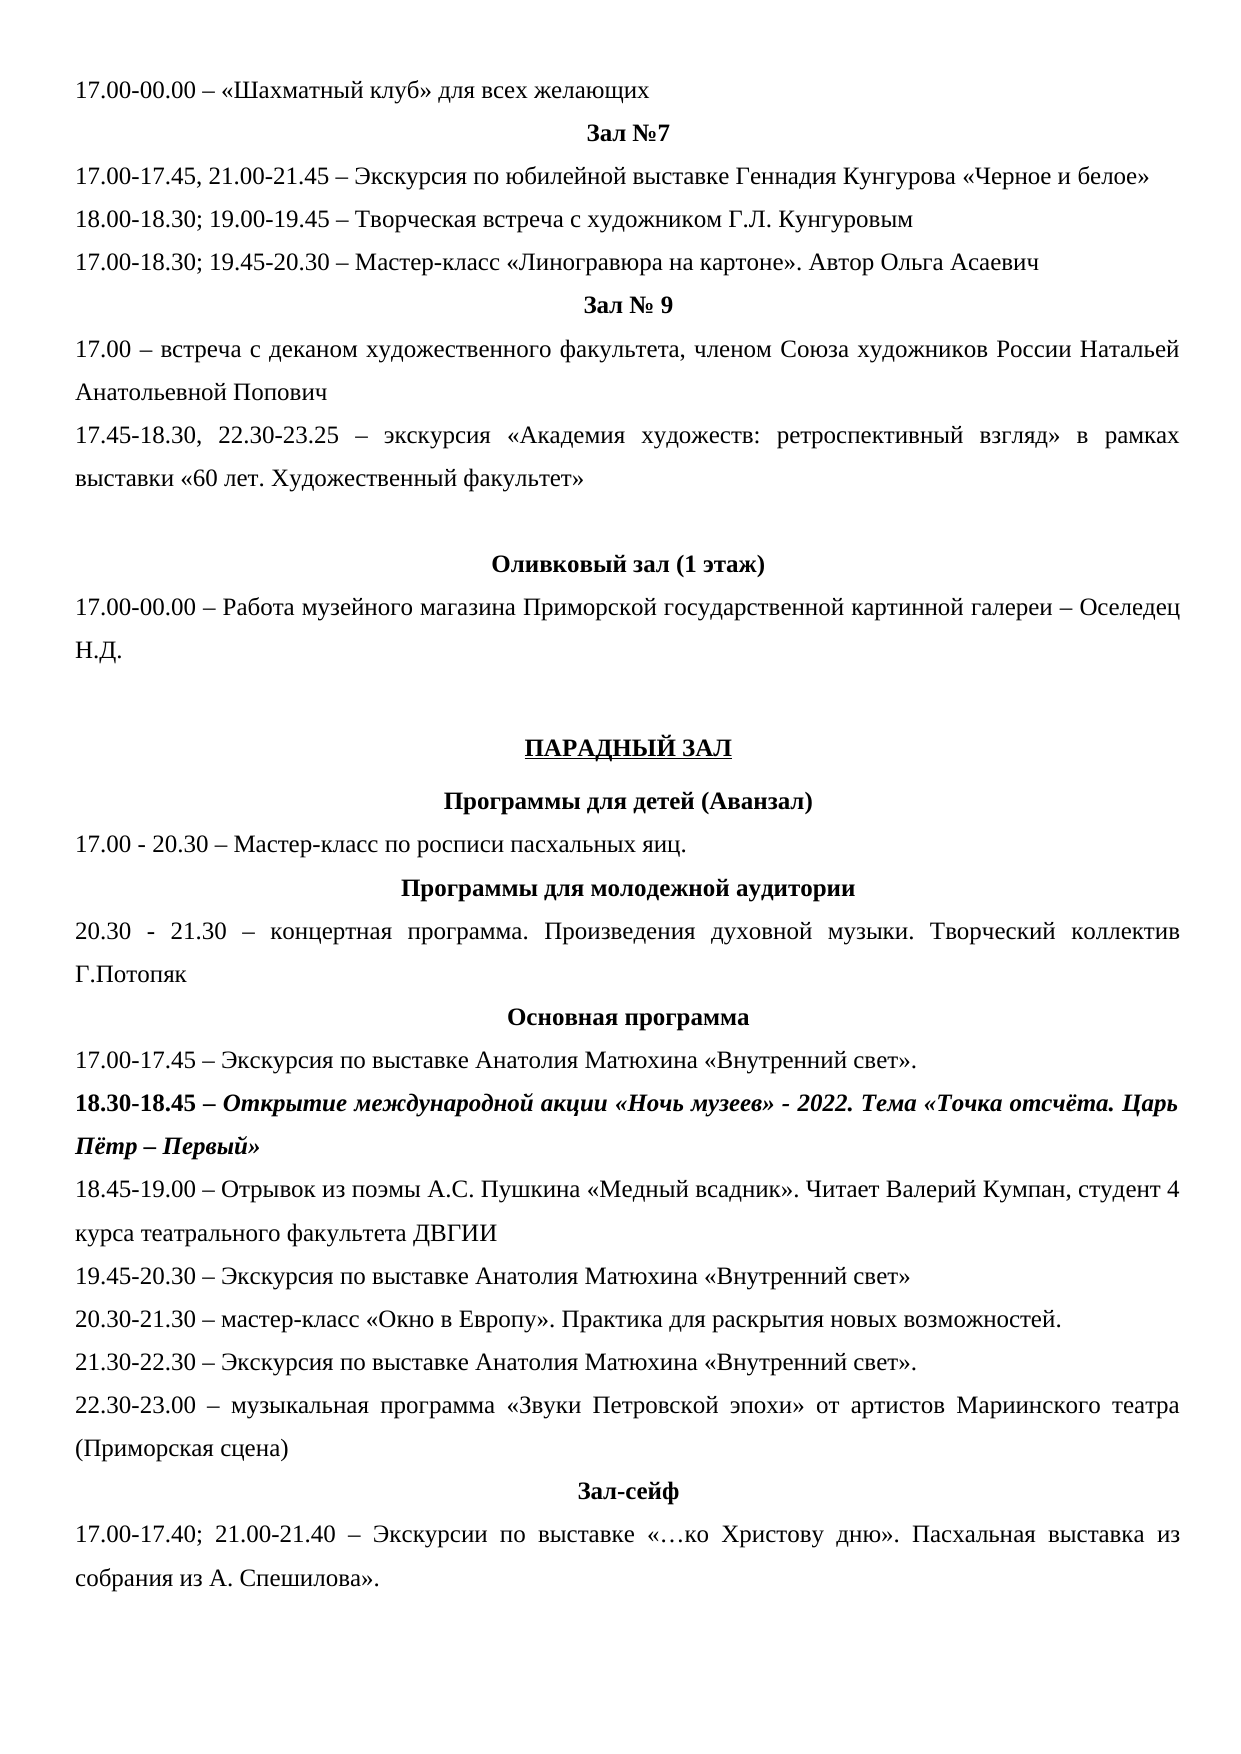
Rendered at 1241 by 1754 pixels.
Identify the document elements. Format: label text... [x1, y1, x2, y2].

text 19.45-20.30 – Экскурсия по выставке Анатолия Матюхина «Внутренний свет» [75, 1261, 1181, 1289]
text Зал-сейф [75, 1476, 1181, 1505]
text 18.45-19.00 – Отрывок из поэмы А.С. Пушкина «Медный всадник». Читает Валерий Кумпан, студент 4 курса театрального факультета ДВГИИ [75, 1174, 1181, 1246]
text ПАРАДНЫЙ ЗАЛ [75, 733, 1181, 761]
text 20.30 - 21.30 – концертная программа. Произведения духовной музыки. Творческий коллектив Г.Потопяк [75, 916, 1181, 988]
list 17.00-00.00 – Работа музейного магазина Приморской государственной картинной галереи – Оселедец Н.Д. [75, 592, 1181, 664]
text 21.30-22.30 – Экскурсия по выставке Анатолия Матюхина «Внутренний свет». [75, 1347, 1181, 1376]
list Программы для молодежной аудитории [75, 873, 1181, 901]
list Оливковый зал (1 этаж) [75, 549, 1181, 578]
list 17.00-18.30; 19.45-20.30 – Мастер-класс «Линогравюра на картоне». Автор Ольга Асаевич [75, 247, 1181, 276]
text 17.00-17.40; 21.00-21.40 – Экскурсии по выставке «…ко Христову дню». Пасхальная выставка из собрания из А. Спешилова». [75, 1519, 1181, 1591]
list 18.00-18.30; 19.00-19.45 – Творческая встреча с художником Г.Л. Кунгуровым [75, 204, 1181, 233]
list Основная программа [75, 1002, 1181, 1031]
list Программы для детей (Аванзал) [75, 786, 1181, 815]
text 17.00-17.45 – Экскурсия по выставке Анатолия Матюхина «Внутренний свет». [75, 1045, 1181, 1074]
list Зал № 9 [75, 291, 1181, 319]
text 20.30-21.30 – мастер-класс «Окно в Европу». Практика для раскрытия новых возможностей. [75, 1304, 1181, 1333]
list 17.45-18.30, 22.30-23.25 – экскурсия «Академия художеств: ретроспективный взгляд» в рамках выставки «60 лет. Художественный факультет» [75, 420, 1181, 492]
text 22.30-23.00 – музыкальная программа «Звуки Петровской эпохи» от артистов Мариинского театра (Приморская сцена) [75, 1390, 1181, 1462]
list 17.00 – встреча с деканом художественного факультета, членом Союза художников России Натальей Анатольевной Попович [75, 334, 1181, 406]
list 17.00 - 20.30 – Мастер-класс по росписи пасхальных яиц. [75, 829, 1181, 858]
list Зал №7 [75, 118, 1181, 147]
list 17.00-00.00 – «Шахматный клуб» для всех желающих [75, 75, 1181, 104]
text 18.30-18.45 – Открытие международной акции «Ночь музеев» - 2022. Тема «Точка отсчёта. Царь Пётр – Первый» [75, 1088, 1181, 1160]
list 17.00-17.45, 21.00-21.45 – Экскурсия по юбилейной выставке Геннадия Кунгурова «Черное и белое» [75, 161, 1181, 190]
